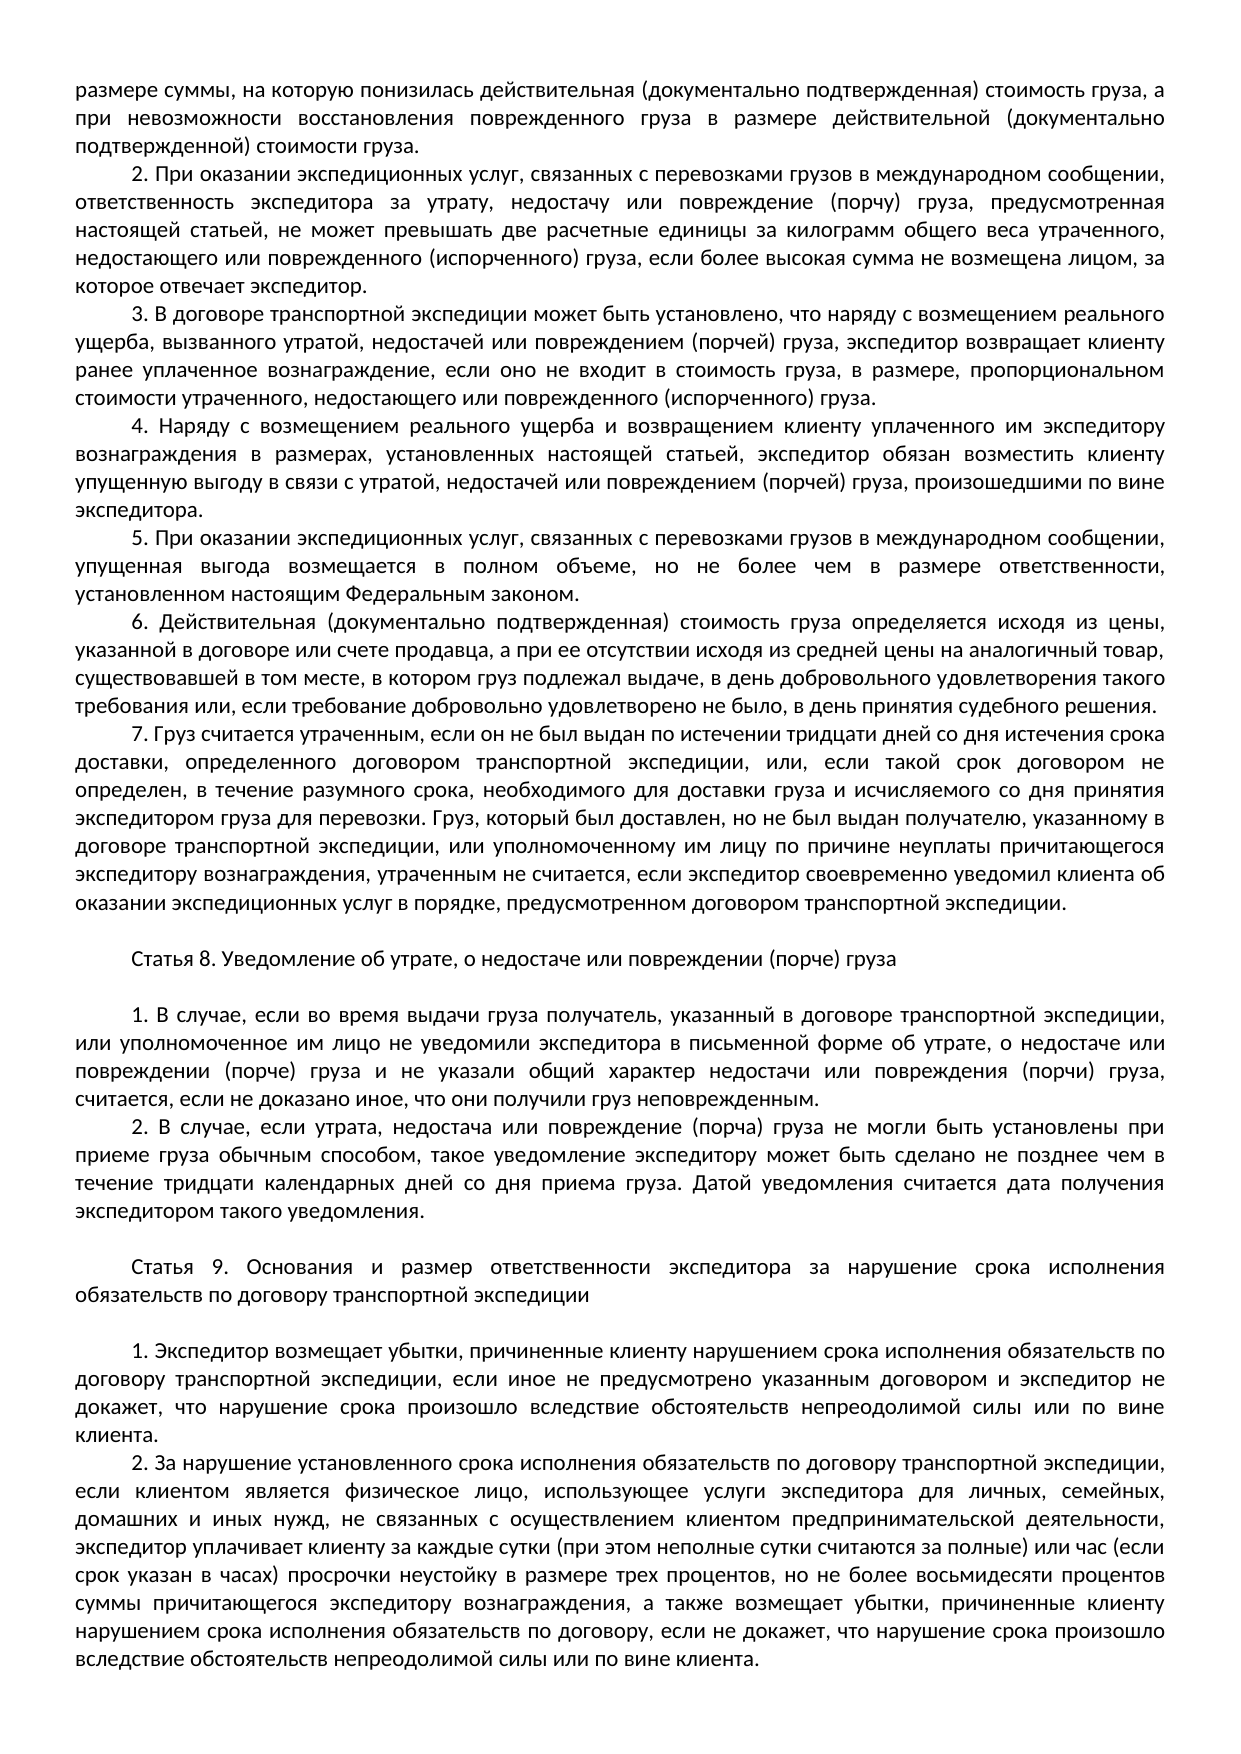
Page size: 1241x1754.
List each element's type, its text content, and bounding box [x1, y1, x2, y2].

text 7. Груз считается утраченным, если он не был выдан по истечении тридцати дней со дня истечения срока доставки, определенного договором транспортной экспедиции, или, если такой срок договором не определен, в течение разумного срока, необходимого для доставки груза и исчисляемого со дня принятия экспедитором груза для перевозки. Груз, который был доставлен, но не был выдан получателю, указанному в договоре транспортной экспедиции, или уполномоченному им лицу по причине неуплаты причитающегося экспедитору вознаграждения, утраченным не считается, если экспедитор своевременно уведомил клиента об оказании экспедиционных услуг в порядке, предусмотренном договором транспортной экспедиции. [75, 719, 1165, 916]
text 2. В случае, если утрата, недостача или повреждение (порча) груза не могли быть установлены при приеме груза обычным способом, такое уведомление экспедитору может быть сделано не позднее чем в течение тридцати календарных дней со дня приема груза. Датой уведомления считается дата получения экспедитором такого уведомления. [75, 1112, 1165, 1224]
text Статья 8. Уведомление об утрате, о недостаче или повреждении (порче) груза [75, 944, 1165, 972]
text 6. Действительная (документально подтвержденная) стоимость груза определяется исходя из цены, указанной в договоре или счете продавца, а при ее отсутствии исходя из средней цены на аналогичный товар, существовавшей в том месте, в котором груз подлежал выдаче, в день добровольного удовлетворения такого требования или, если требование добровольно удовлетворено не было, в день принятия судебного решения. [75, 607, 1165, 719]
text 2. При оказании экспедиционных услуг, связанных с перевозками грузов в международном сообщении, ответственность экспедитора за утрату, недостачу или повреждение (порчу) груза, предусмотренная настоящей статьей, не может превышать две расчетные единицы за килограмм общего веса утраченного, недостающего или поврежденного (испорченного) груза, если более высокая сумма не возмещена лицом, за которое отвечает экспедитор. [75, 159, 1165, 299]
text 5. При оказании экспедиционных услуг, связанных с перевозками грузов в международном сообщении, упущенная выгода возмещается в полном объеме, но не более чем в размере ответственности, установленном настоящим Федеральным законом. [75, 523, 1165, 607]
text 3. В договоре транспортной экспедиции может быть установлено, что наряду с возмещением реального ущерба, вызванного утратой, недостачей или повреждением (порчей) груза, экспедитор возвращает клиенту ранее уплаченное вознаграждение, если оно не входит в стоимость груза, в размере, пропорциональном стоимости утраченного, недостающего или поврежденного (испорченного) груза. [75, 299, 1165, 411]
text Статья 9. Основания и размер ответственности экспедитора за нарушение срока исполнения обязательств по договору транспортной экспедиции [75, 1252, 1165, 1308]
text 1. В случае, если во время выдачи груза получатель, указанный в договоре транспортной экспедиции, или уполномоченное им лицо не уведомили экспедитора в письменной форме об утрате, о недостаче или повреждении (порче) груза и не указали общий характер недостачи или повреждения (порчи) груза, считается, если не доказано иное, что они получили груз неповрежденным. [75, 1000, 1165, 1112]
text 1. Экспедитор возмещает убытки, причиненные клиенту нарушением срока исполнения обязательств по договору транспортной экспедиции, если иное не предусмотрено указанным договором и экспедитор не докажет, что нарушение срока произошло вследствие обстоятельств непреодолимой силы или по вине клиента. [75, 1336, 1165, 1448]
text 2. За нарушение установленного срока исполнения обязательств по договору транспортной экспедиции, если клиентом является физическое лицо, использующее услуги экспедитора для личных, семейных, домашних и иных нужд, не связанных с осуществлением клиентом предпринимательской деятельности, экспедитор уплачивает клиенту за каждые сутки (при этом неполные сутки считаются за полные) или час (если срок указан в часах) просрочки неустойку в размере трех процентов, но не более восьмидесяти процентов суммы причитающегося экспедитору вознаграждения, а также возмещает убытки, причиненные клиенту нарушением срока исполнения обязательств по договору, если не докажет, что нарушение срока произошло вследствие обстоятельств непреодолимой силы или по вине клиента. [75, 1448, 1165, 1672]
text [75, 75, 1165, 159]
text 4. Наряду с возмещением реального ущерба и возвращением клиенту уплаченного им экспедитору вознаграждения в размерах, установленных настоящей статьей, экспедитор обязан возместить клиенту упущенную выгоду в связи с утратой, недостачей или повреждением (порчей) груза, произошедшими по вине экспедитора. [75, 411, 1165, 523]
